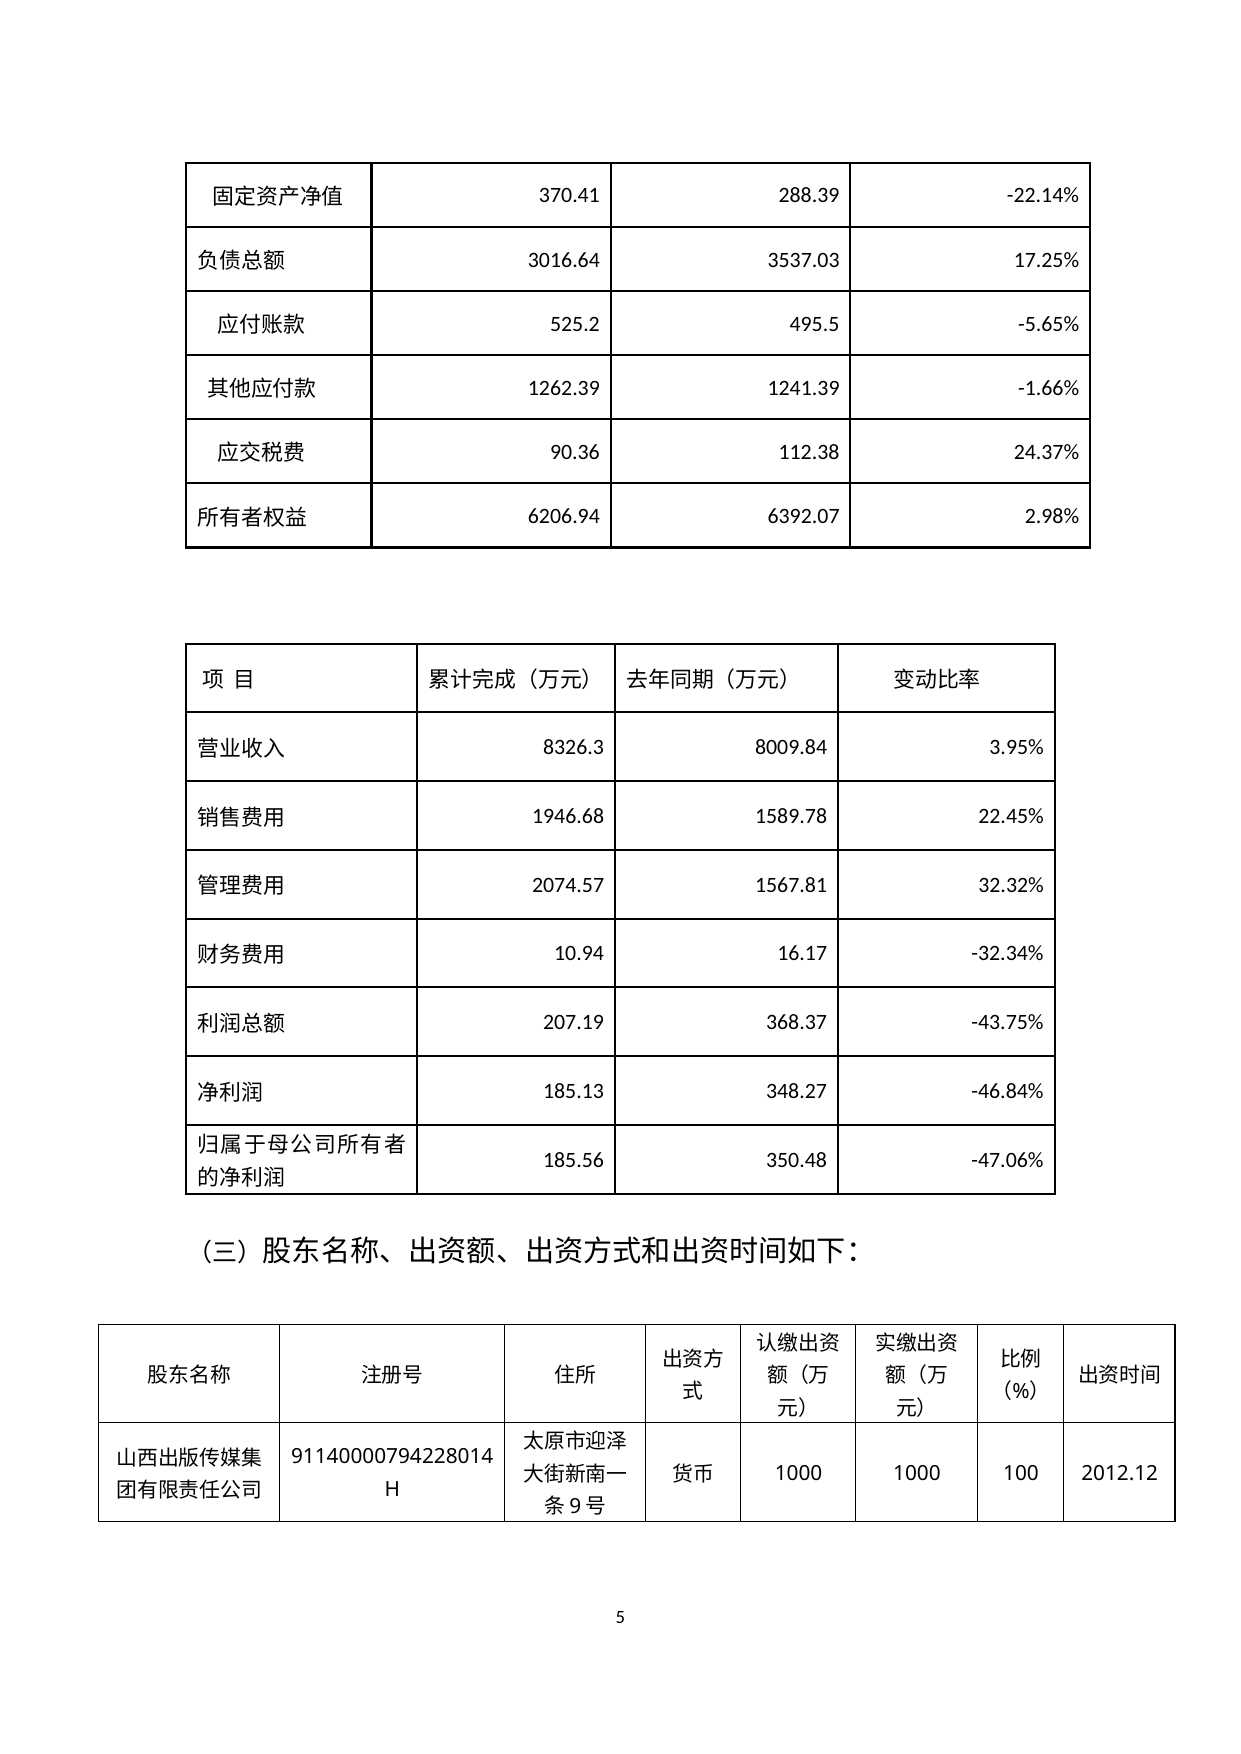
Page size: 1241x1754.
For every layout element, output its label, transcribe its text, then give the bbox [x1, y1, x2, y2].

table_cell 348.27 [616, 1057, 837, 1124]
table_cell 利润总额 [187, 988, 416, 1055]
table_cell 1567.81 [616, 851, 837, 917]
table_cell 山西出版传媒集团有限责任公司 [99, 1423, 279, 1521]
table_header 实缴出资额（万元） [856, 1325, 977, 1422]
table_cell 1000 [741, 1423, 855, 1521]
table_cell 368.37 [616, 988, 837, 1055]
table_cell 管理费用 [187, 851, 416, 917]
table_cell 货币 [646, 1423, 740, 1521]
table_cell 净利润 [187, 1057, 416, 1124]
table_cell 1946.68 [418, 782, 614, 849]
table_header 认缴出资额（万元） [741, 1325, 855, 1422]
table_cell 91140000794228014H [280, 1423, 504, 1521]
table_header 股东名称 [99, 1325, 279, 1422]
table_cell -32.34% [839, 920, 1054, 986]
table_cell 2074.57 [418, 851, 614, 917]
table_cell 1589.78 [616, 782, 837, 849]
table_cell 2012.12 [1064, 1423, 1174, 1521]
table_cell -43.75% [839, 988, 1054, 1055]
table_cell 10.94 [418, 920, 614, 986]
table_header 项 目 [187, 645, 416, 711]
table_header 注册号 [280, 1325, 504, 1422]
table_cell 185.13 [418, 1057, 614, 1124]
table_cell 3.95% [839, 713, 1054, 780]
table_cell 太原市迎泽大街新南一条9号 [505, 1423, 645, 1521]
table_cell 其他应付款 [187, 356, 370, 418]
table_cell -5.65% [851, 292, 1089, 354]
text （三）股东名称、出资额、出资方式和出资时间如下： [187, 1216, 1053, 1281]
table_cell -46.84% [839, 1057, 1054, 1124]
table_cell 24.37% [851, 420, 1089, 482]
table_cell 112.38 [612, 420, 849, 482]
table_cell 1262.39 [373, 356, 610, 418]
table_cell 495.5 [612, 292, 849, 354]
table_cell 6206.94 [373, 484, 610, 546]
table_cell 财务费用 [187, 920, 416, 986]
table_cell 8009.84 [616, 713, 837, 780]
table_cell 负债总额 [187, 228, 370, 290]
table_cell 185.56 [418, 1126, 614, 1192]
table_cell 6392.07 [612, 484, 849, 546]
table_cell 100 [978, 1423, 1063, 1521]
table_header 出资时间 [1064, 1325, 1174, 1422]
table_cell 207.19 [418, 988, 614, 1055]
table_cell -47.06% [839, 1126, 1054, 1192]
table_cell 应交税费 [187, 420, 370, 482]
table_header 变动比率 [839, 645, 1054, 711]
table_cell 1241.39 [612, 356, 849, 418]
table_cell 350.48 [616, 1126, 837, 1192]
table_header 住所 [505, 1325, 645, 1422]
table_cell 525.2 [373, 292, 610, 354]
table_cell 归属于母公司所有者的净利润 [187, 1126, 416, 1192]
table_cell -22.14% [851, 164, 1089, 226]
table_header 累计完成（万元） [418, 645, 614, 711]
table_cell 3016.64 [373, 228, 610, 290]
table_cell 营业收入 [187, 713, 416, 780]
table_cell 288.39 [612, 164, 849, 226]
table_cell 90.36 [373, 420, 610, 482]
table_cell 所有者权益 [187, 484, 370, 546]
table_cell 3537.03 [612, 228, 849, 290]
table_header 去年同期（万元） [616, 645, 837, 711]
table_header 出资方式 [646, 1325, 740, 1422]
table_cell 17.25% [851, 228, 1089, 290]
table_cell 2.98% [851, 484, 1089, 546]
table_cell 1000 [856, 1423, 977, 1521]
table_cell 固定资产净值 [187, 164, 370, 226]
table_cell 8326.3 [418, 713, 614, 780]
table_cell 22.45% [839, 782, 1054, 849]
table_cell 销售费用 [187, 782, 416, 849]
table_cell -1.66% [851, 356, 1089, 418]
table_cell 32.32% [839, 851, 1054, 917]
table_cell 应付账款 [187, 292, 370, 354]
table_cell 370.41 [373, 164, 610, 226]
table_header 比例（%） [978, 1325, 1063, 1422]
table_cell 16.17 [616, 920, 837, 986]
